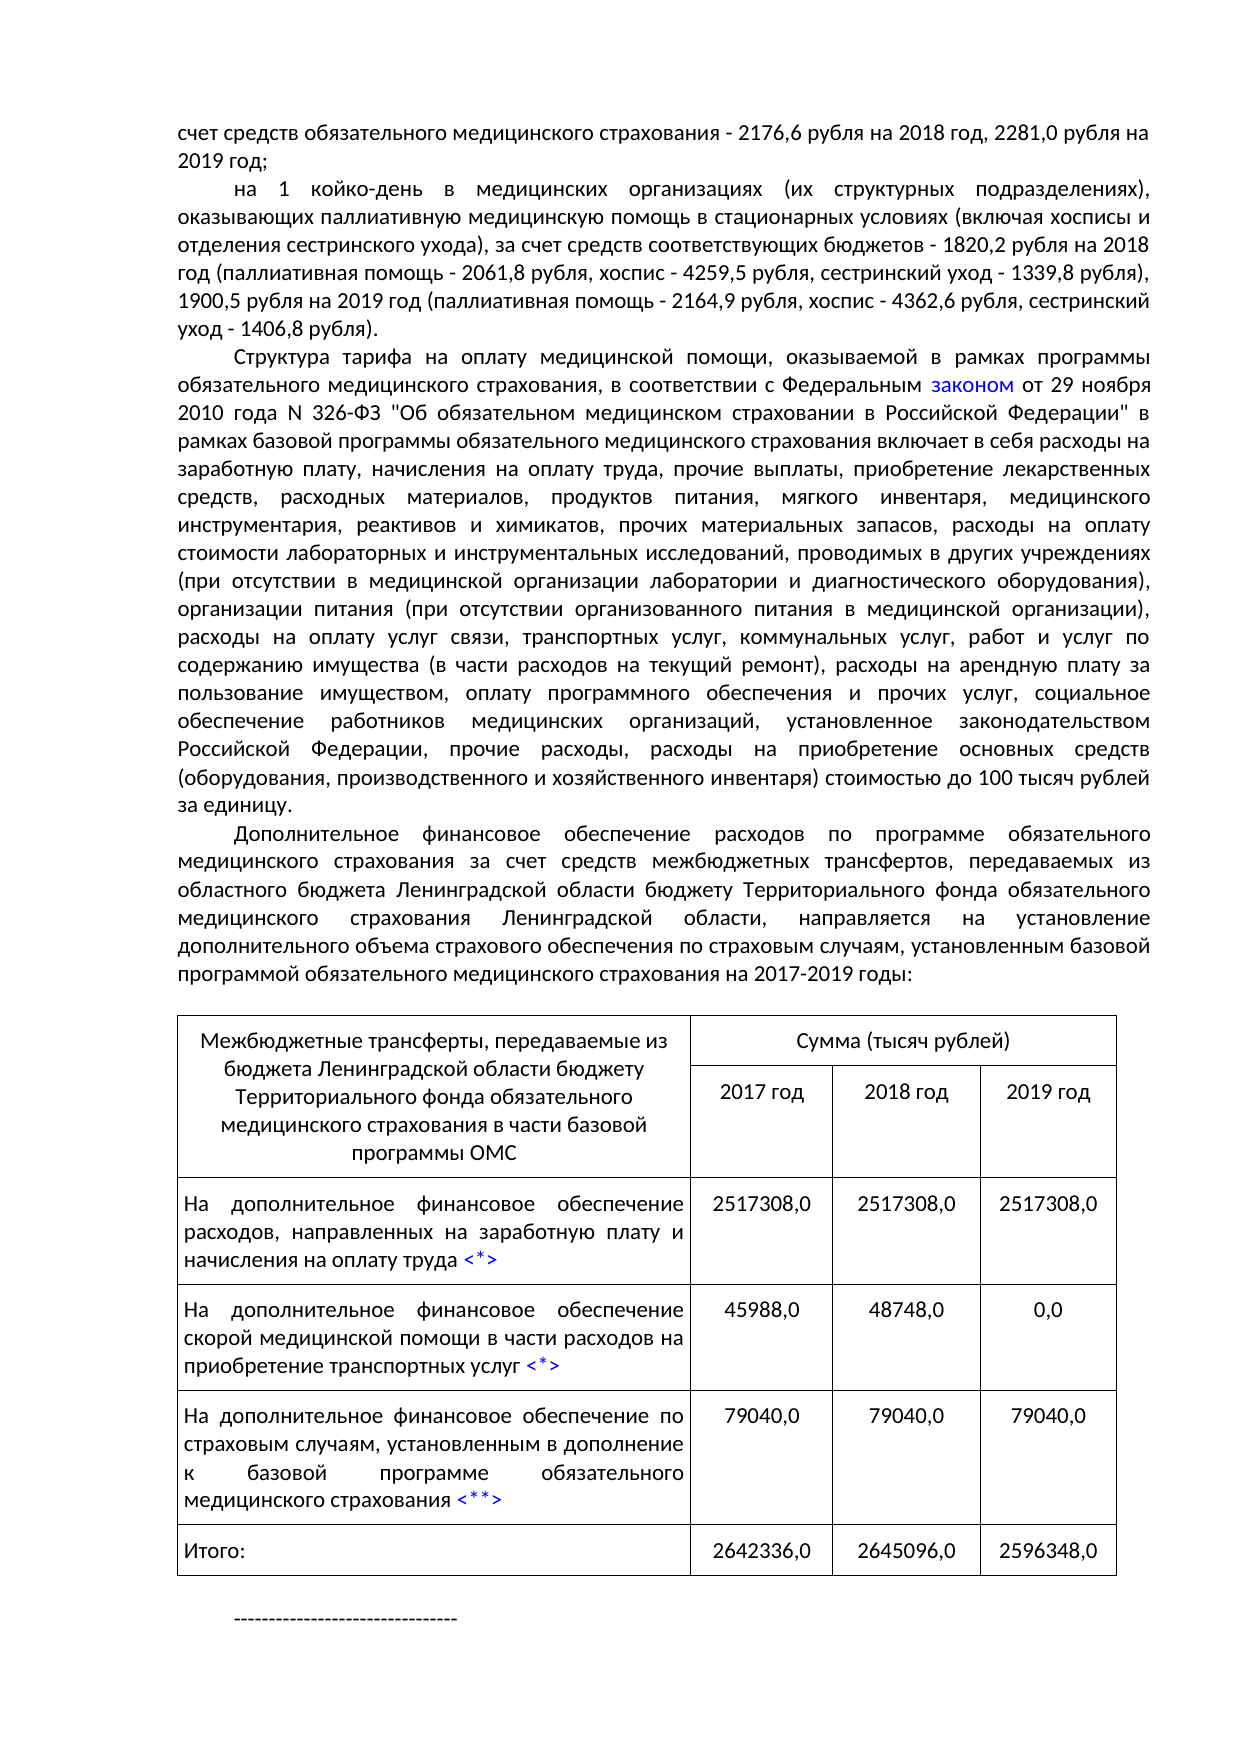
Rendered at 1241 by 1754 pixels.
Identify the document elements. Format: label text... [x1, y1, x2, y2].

table_cell 0,0 [981, 1285, 1116, 1390]
table_cell 48748,0 [833, 1285, 980, 1390]
table_cell 2596348,0 [981, 1525, 1116, 1574]
table_cell На дополнительное финансовое обеспечение по страховым случаям, установленным в дополнение к базовой программе обязательного медицинского страхования <**> [178, 1391, 690, 1524]
text на 1 койко-день в медицинских организациях (их структурных подразделениях), оказывающих паллиативную медицинскую помощь в стационарных условиях (включая хосписы и отделения сестринского ухода), за счет средств соответствующих бюджетов - 1820,2 рубля на 2018 год (паллиативная помощь - 2061,8 рубля, хоспис - 4259,5 рубля, сестринский уход - 1339,8 рубля), 1900,5 рубля на 2019 год (паллиативная помощь - 2164,9 рубля, хоспис - 4362,6 рубля, сестринский уход - 1406,8 рубля). [177, 174, 1152, 342]
table_cell На дополнительное финансовое обеспечение расходов, направленных на заработную плату и начисления на оплату труда <*> [178, 1178, 690, 1283]
table_cell 2517308,0 [981, 1178, 1116, 1283]
table_cell 2019 год [981, 1066, 1116, 1177]
table_cell 79040,0 [691, 1391, 832, 1524]
table_header Сумма (тысяч рублей) [691, 1016, 1116, 1065]
table_cell На дополнительное финансовое обеспечение скорой медицинской помощи в части расходов на приобретение транспортных услуг <*> [178, 1285, 690, 1390]
table_cell Итого: [178, 1525, 690, 1574]
table_cell 45988,0 [691, 1285, 832, 1390]
table_cell 79040,0 [981, 1391, 1116, 1524]
table_cell 2017 год [691, 1066, 832, 1177]
table_cell 2018 год [833, 1066, 980, 1177]
table_cell 2645096,0 [833, 1525, 980, 1574]
table_header Межбюджетные трансферты, передаваемые из бюджета Ленинградской области бюджету Территориального фонда обязательного медицинского страхования в части базовой программы ОМС [178, 1016, 690, 1177]
text Дополнительное финансовое обеспечение расходов по программе обязательного медицинского страхования за счет средств межбюджетных трансфертов, передаваемых из областного бюджета Ленинградской области бюджету Территориального фонда обязательного медицинского страхования Ленинградской области, направляется на установление дополнительного объема страхового обеспечения по страховым случаям, установленным базовой программой обязательного медицинского страхования на 2017-2019 годы: [177, 819, 1152, 987]
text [177, 118, 1152, 174]
table_cell 79040,0 [833, 1391, 980, 1524]
table_cell 2517308,0 [833, 1178, 980, 1283]
table_cell 2642336,0 [691, 1525, 832, 1574]
text Структура тарифа на оплату медицинской помощи, оказываемой в рамках программы обязательного медицинского страхования, в соответствии с Федеральным законом от 29 ноября 2010 года N 326-ФЗ "Об обязательном медицинском страховании в Российской Федерации" в рамках базовой программы обязательного медицинского страхования включает в себя расходы на заработную плату, начисления на оплату труда, прочие выплаты, приобретение лекарственных средств, расходных материалов, продуктов питания, мягкого инвентаря, медицинского инструментария, реактивов и химикатов, прочих материальных запасов, расходы на оплату стоимости лабораторных и инструментальных исследований, проводимых в других учреждениях (при отсутствии в медицинской организации лаборатории и диагностического оборудования), организации питания (при отсутствии организованного питания в медицинской организации), расходы на оплату услуг связи, транспортных услуг, коммунальных услуг, работ и услуг по содержанию имущества (в части расходов на текущий ремонт), расходы на арендную плату за пользование имуществом, оплату программного обеспечения и прочих услуг, социальное обеспечение работников медицинских организаций, установленное законодательством Российской Федерации, прочие расходы, расходы на приобретение основных средств (оборудования, производственного и хозяйственного инвентаря) стоимостью до 100 тысяч рублей за единицу. [177, 342, 1152, 819]
text -------------------------------- [177, 1604, 1152, 1632]
table_cell 2517308,0 [691, 1178, 832, 1283]
